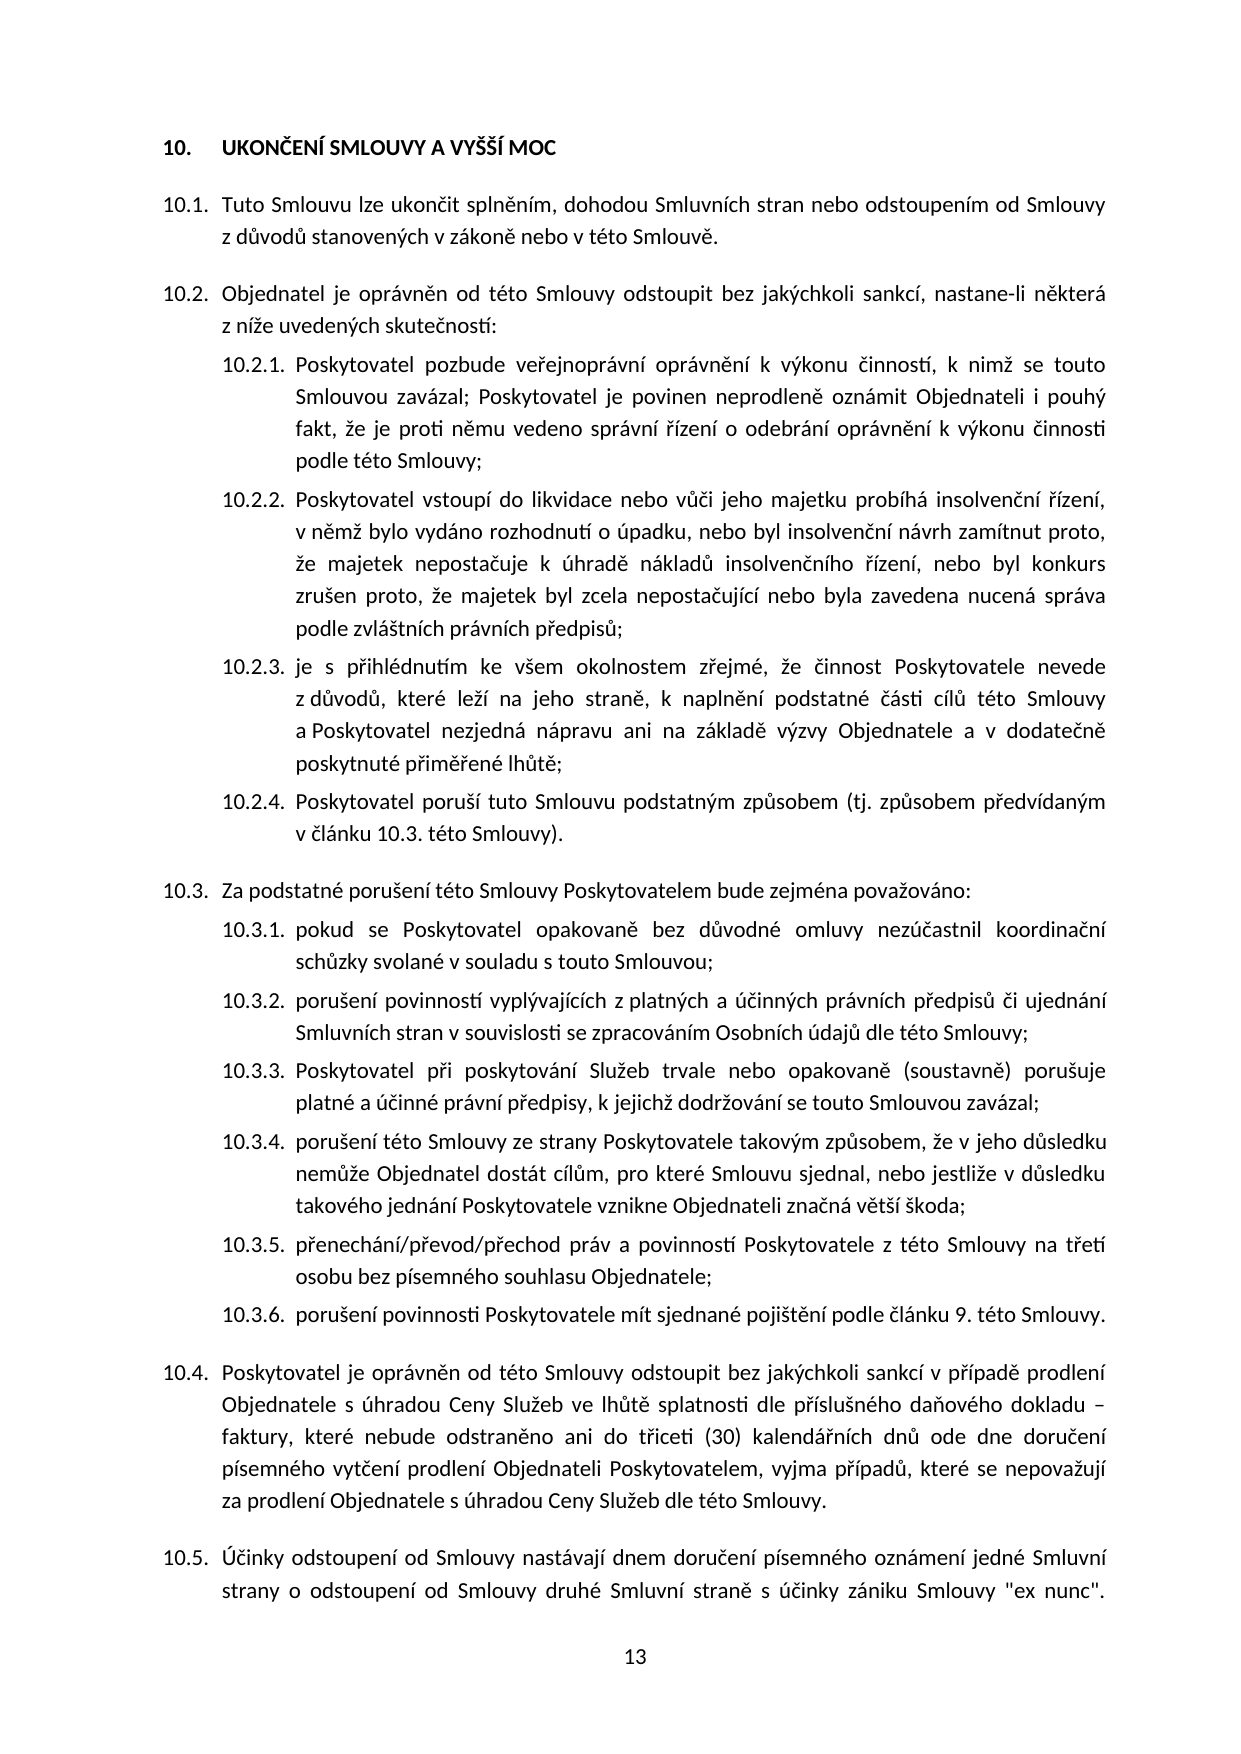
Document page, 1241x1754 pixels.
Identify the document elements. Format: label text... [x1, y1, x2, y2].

subtitle Poskytovatel poruší tuto Smlouvu podstatným způsobem (tj. způsobem předvídaným v článku 10.3. této Smlouvy). [222, 787, 1107, 847]
subtitle Za podstatné porušení této Smlouvy Poskytovatelem bude zejména považováno: [162, 877, 1107, 905]
subtitle Poskytovatel při poskytování Služeb trvale nebo opakovaně (soustavně) porušuje platné a účinné právní předpisy, k jejichž dodržování se touto Smlouvou zavázal; [222, 1056, 1107, 1117]
subtitle Objednatel je oprávněn od této Smlouvy odstoupit bez jakýchkoli sankcí, nastane-li některá z níže uvedených skutečností: [162, 279, 1107, 340]
subtitle porušení povinností vyplývajících z platných a účinných právních předpisů či ujednání Smluvních stran v souvislosti se zpracováním Osobních údajů dle této Smlouvy; [222, 986, 1107, 1046]
subtitle Poskytovatel pozbude veřejnoprávní oprávnění k výkonu činností, k nimž se touto Smlouvou zavázal; Poskytovatel je povinen neprodleně oznámit Objednateli i pouhý fakt, že je proti němu vedeno správní řízení o odebrání oprávnění k výkonu činnosti podle této Smlouvy; [222, 350, 1107, 475]
subtitle Tuto Smlouvu lze ukončit splněním, dohodou Smluvních stran nebo odstoupením od Smlouvy z důvodů stanovených v zákoně nebo v této Smlouvě. [162, 190, 1107, 250]
subtitle UKONČENÍ SMLOUVY A VYŠŠÍ MOC [162, 133, 1107, 161]
subtitle Poskytovatel vstoupí do likvidace nebo vůči jeho majetku probíhá insolvenční řízení, v němž bylo vydáno rozhodnutí o úpadku, nebo byl insolvenční návrh zamítnut proto, že majetek nepostačuje k úhradě nákladů insolvenčního řízení, nebo byl konkurs zrušen proto, že majetek byl zcela nepostačující nebo byla zavedena nucená správa podle zvláštních právních předpisů; [222, 485, 1107, 642]
subtitle přenechání/převod/přechod práv a povinností Poskytovatele z této Smlouvy na třetí osobu bez písemného souhlasu Objednatele; [222, 1230, 1107, 1290]
subtitle je s přihlédnutím ke všem okolnostem zřejmé, že činnost Poskytovatele nevede z důvodů, které leží na jeho straně, k naplnění podstatné části cílů této Smlouvy a Poskytovatel nezjedná nápravu ani na základě výzvy Objednatele a v dodatečně poskytnuté přiměřené lhůtě; [222, 652, 1107, 777]
subtitle porušení této Smlouvy ze strany Poskytovatele takovým způsobem, že v jeho důsledku nemůže Objednatel dostát cílům, pro které Smlouvu sjednal, nebo jestliže v důsledku takového jednání Poskytovatele vznikne Objednateli značná větší škoda; [222, 1127, 1107, 1219]
subtitle Poskytovatel je oprávněn od této Smlouvy odstoupit bez jakýchkoli sankcí v případě prodlení Objednatele s úhradou Ceny Služeb ve lhůtě splatnosti dle příslušného daňového dokladu – faktury, které nebude odstraněno ani do třiceti (30) kalendářních dnů ode dne doručení písemného vytčení prodlení Objednateli Poskytovatelem, vyjma případů, které se nepovažují za prodlení Objednatele s úhradou Ceny Služeb dle této Smlouvy. [162, 1358, 1107, 1514]
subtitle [162, 1543, 1107, 1604]
subtitle porušení povinnosti Poskytovatele mít sjednané pojištění podle článku 9. této Smlouvy. [222, 1300, 1107, 1328]
subtitle pokud se Poskytovatel opakovaně bez důvodné omluvy nezúčastnil koordinační schůzky svolané v souladu s touto Smlouvou; [222, 915, 1107, 975]
